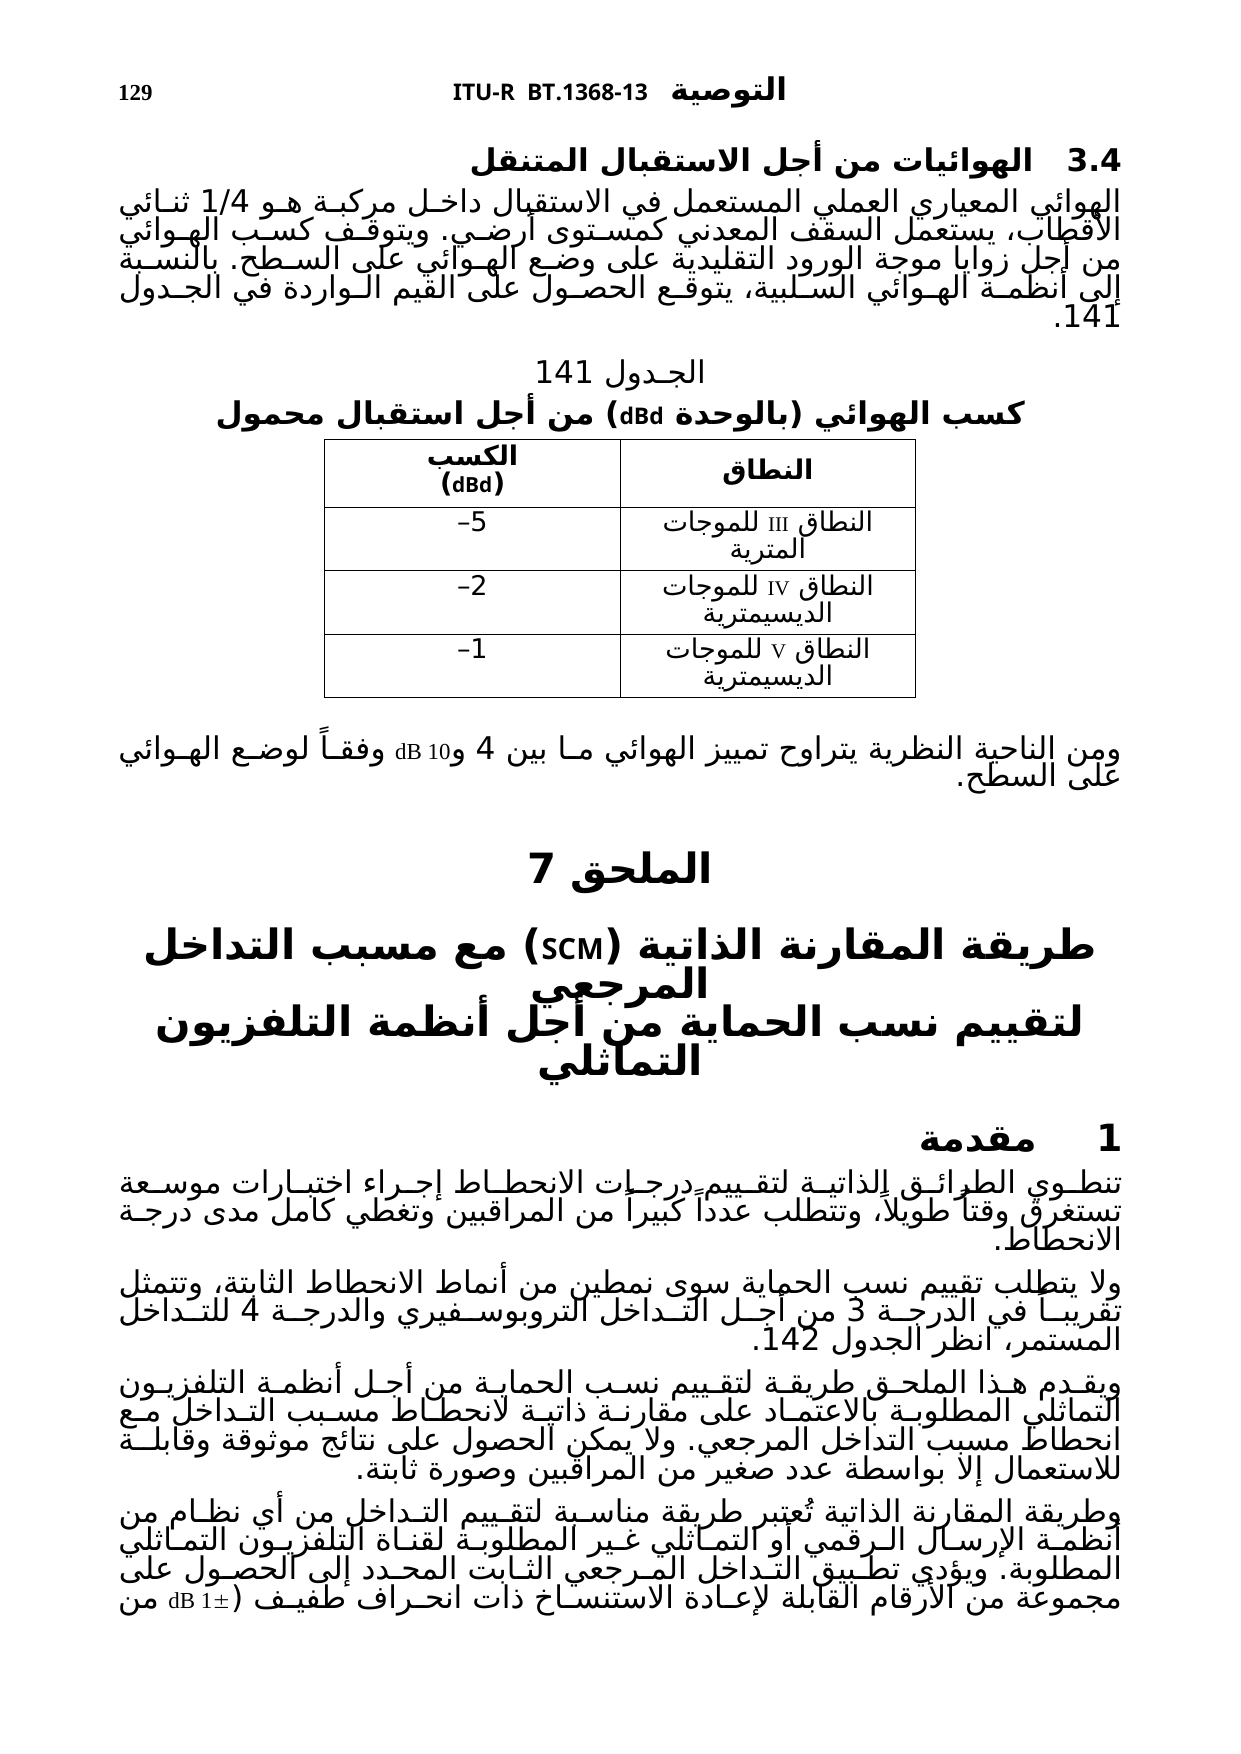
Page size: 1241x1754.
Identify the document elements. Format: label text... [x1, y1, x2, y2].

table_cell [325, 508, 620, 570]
text ويقدم هذا الملحق طريقة لتقييم نسب الحماية من أجل أنظمة التلفزيون التماثلي المطلوبة بالاعتماد على مقارنة ذاتية لانحطاط مسبب التداخل مع انحطاط مسبب التداخل المرجعي. ولا يمكن الحصول على نتائج موثوقة وقابلة للاستعمال إلا بواسطة عدد صغير من المراقبين وصورة ثابتة. [118, 1370, 1122, 1487]
subtitle 1 مقدمة [118, 1123, 1123, 1158]
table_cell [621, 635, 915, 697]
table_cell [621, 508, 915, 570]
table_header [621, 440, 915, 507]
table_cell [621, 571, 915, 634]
title كسب الهوائي (بالوحدة dBd) من أجل استقبال محمول [903, 402, 1122, 431]
text تنطوي الطرائق الذاتية لتقييم درجات الانحطاط إجراء اختبارات موسعة تستغرق وقتاً طويلاً، وتتطلب عدداً كبيراً من المراقبين وتغطي كامل مدى درجة الانحطاط. [118, 1171, 1122, 1258]
text ومن الناحية النظرية يتراوح تمييز الهوائي ما بين 4 وdB 10 وفقاً لوضع الهوائي على السطح. [118, 736, 1122, 794]
title الملحق 7 طريقة المقارنة الذاتية (SCM) مع مسبب التداخل المرجعي لتقييم نسب الحماية من أجل أنظمة التلفزيون التماثلي [118, 853, 1122, 1086]
text الجـدول 141 [118, 360, 1122, 389]
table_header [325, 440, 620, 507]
subtitle 3.4 الهوائيات من أجل الاستقبال المتنقل [118, 148, 1014, 177]
subtitle 3.4 الهوائيات من أجل الاستقبال المتنقل [1006, 148, 1122, 177]
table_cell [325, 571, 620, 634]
title كسب الهوائي (بالوحدة dBd) من أجل استقبال محمول [744, 402, 912, 431]
text ولا يتطلب تقييم نسب الحماية سوى نمطين من أنماط الانحطاط الثابتة، وتتمثل تقريباً في الدرجة 3 من أجل التداخل التروبوسفيري والدرجة 4 للتداخل المستمر، انظر الجدول 142. [118, 1270, 1122, 1358]
title كسب الهوائي (بالوحدة dBd) من أجل استقبال محمول [118, 402, 757, 431]
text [118, 1499, 1122, 1616]
text الهوائي المعياري العملي المستعمل في الاستقبال داخل مركبة هو 1/4 ثنائي الأقطاب، يستعمل السقف المعدني كمستوى أرضي. ويتوقف كسب الهوائي من أجل زوايا موجة الورود التقليدية على وضع الهوائي على السطح. بالنسبة إلى أنظمة الهوائي السلبية، يتوقع الحصول على القيم الواردة في الجدول 141. [118, 189, 1122, 335]
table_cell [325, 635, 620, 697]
